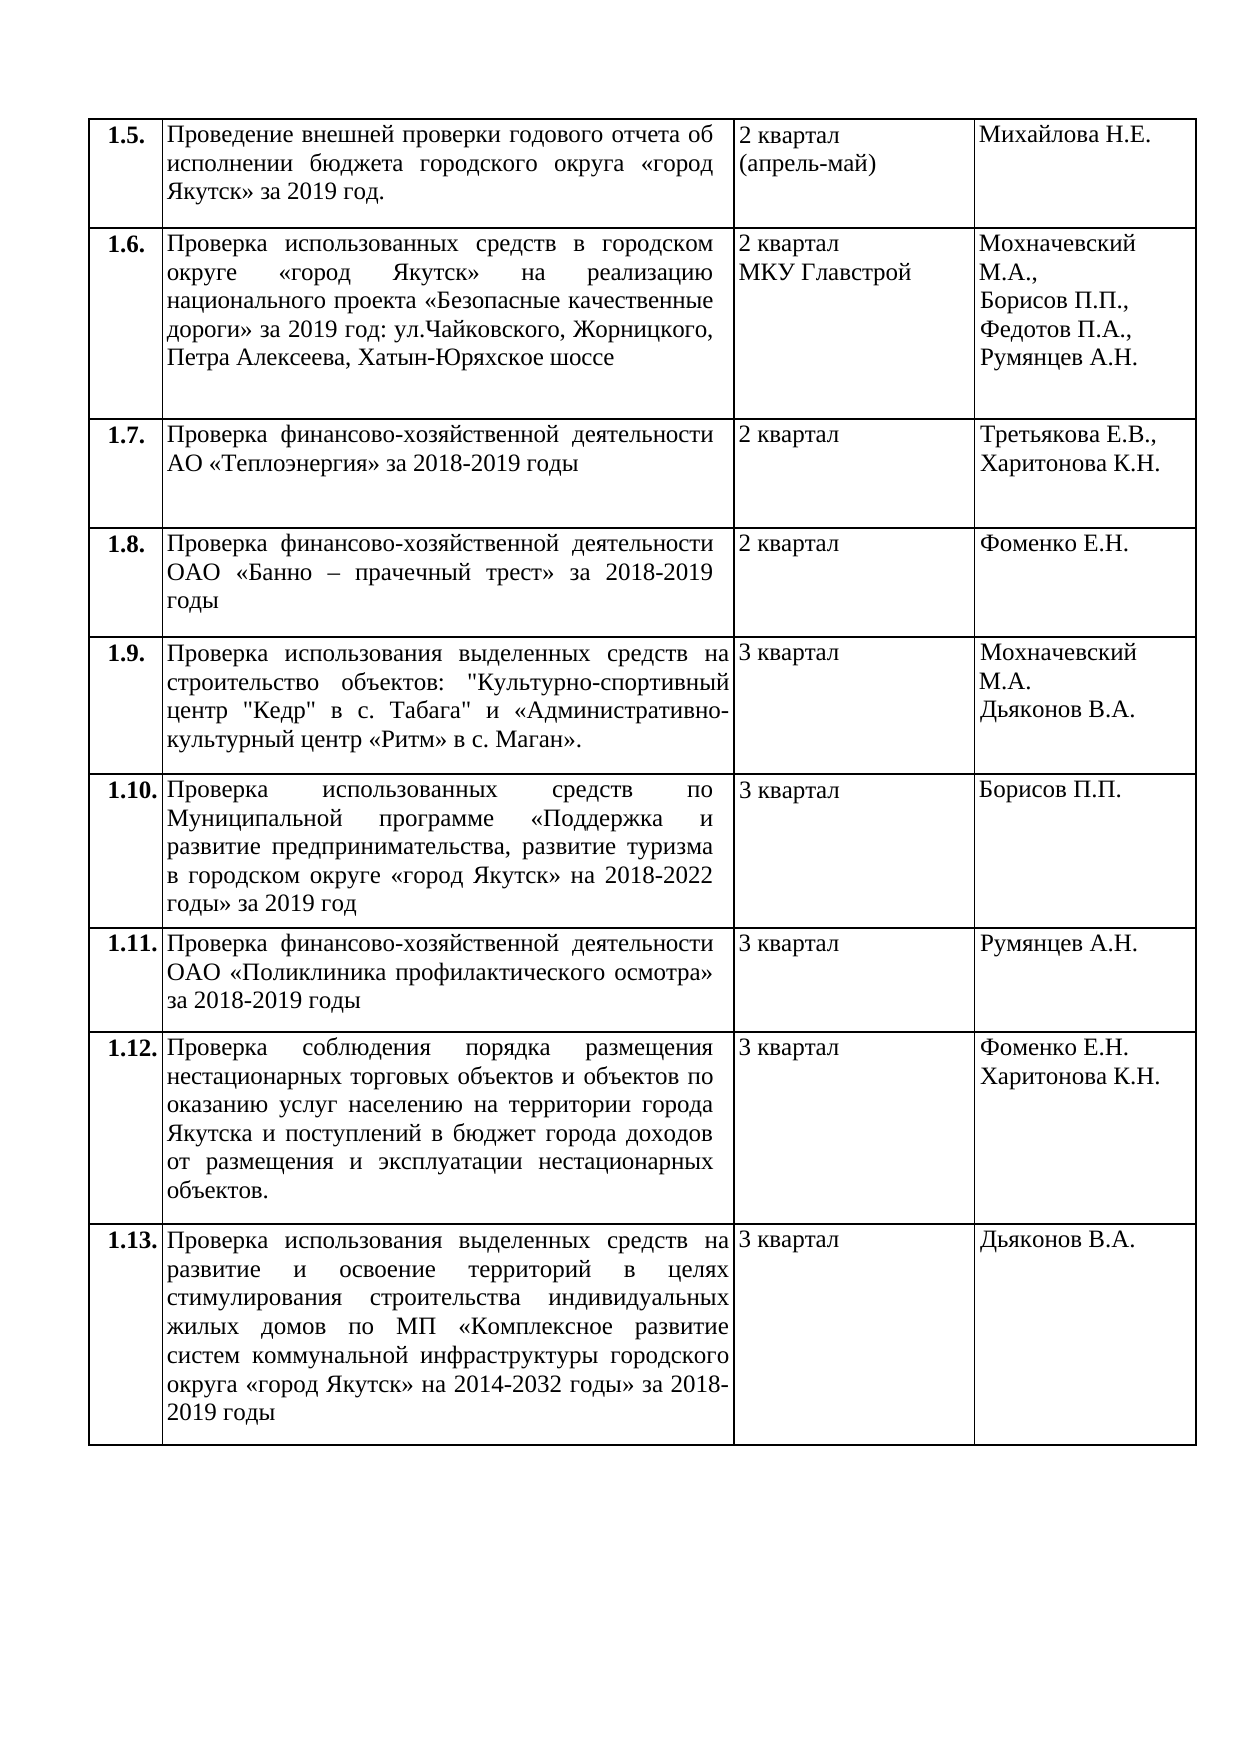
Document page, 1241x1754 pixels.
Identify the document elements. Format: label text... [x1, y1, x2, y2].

table_cell Проверка финансово-хозяйственной деятельности АО «Теплоэнергия» за 2018-2019 годы [163, 420, 733, 527]
table_cell 3 квартал [735, 929, 974, 1031]
table_cell 3 квартал [735, 638, 974, 773]
table_cell 2 квартал МКУ Главстрой [735, 229, 974, 418]
table_cell 2 квартал [735, 529, 974, 636]
table_cell Проверка соблюдения порядка размещения нестационарных торговых объектов и объектов по оказанию услуг населению на территории города Якутска и поступлений в бюджет города доходов от размещения и эксплуатации нестационарных объектов. [163, 1033, 733, 1223]
table_cell Дьяконов В.А. [975, 1225, 1195, 1444]
table_cell Румянцев А.Н. [975, 929, 1195, 1031]
table_cell 1.7. [90, 420, 162, 527]
table_cell 3 квартал [735, 775, 974, 927]
table_cell 2 квартал [735, 420, 974, 527]
table_cell Проверка финансово-хозяйственной деятельности ОАО «Поликлиника профилактического осмотра» за 2018-2019 годы [163, 929, 733, 1031]
table_cell 1.11. [90, 929, 162, 1031]
table_cell Проверка использования выделенных средств на развитие и освоение территорий в целях стимулирования строительства индивидуальных жилых домов по МП «Комплексное развитие систем коммунальной инфраструктуры городского округа «город Якутск» на 2014-2032 годы» за 2018-2019 годы [163, 1225, 733, 1444]
table_cell Проверка использованных средств по Муниципальной программе «Поддержка и развитие предпринимательства, развитие туризма в городском округе «город Якутск» на 2018-2022 годы» за 2019 год [163, 775, 733, 927]
table_cell 1.13. [90, 1225, 162, 1444]
table_cell Проверка финансово-хозяйственной деятельности ОАО «Банно – прачечный трест» за 2018-2019 годы [163, 529, 733, 636]
table_cell 1.10. [90, 775, 162, 927]
table_cell 2 квартал (апрель-май) [735, 120, 974, 227]
table_cell 1.6. [90, 229, 162, 418]
table_cell Фоменко Е.Н. Харитонова К.Н. [975, 1033, 1195, 1223]
table_cell Фоменко Е.Н. [975, 529, 1195, 636]
table_cell 1.8. [90, 529, 162, 636]
table_cell Михайлова Н.Е. [975, 120, 1195, 227]
table_cell 3 квартал [735, 1033, 974, 1223]
table_cell 1.9. [90, 638, 162, 773]
table_cell 1.12. [90, 1033, 162, 1223]
table_cell Третьякова Е.В., Харитонова К.Н. [975, 420, 1195, 527]
table_cell Мохначевский М.А. Дьяконов В.А. [975, 638, 1195, 773]
table_cell Проверка использования выделенных средств на строительство объектов: "Культурно-спортивный центр "Кедр" в с. Табага" и «Административно-культурный центр «Ритм» в с. Маган». [163, 638, 733, 773]
table_cell Борисов П.П. [975, 775, 1195, 927]
table_cell 1.5. [90, 120, 162, 227]
table_cell Мохначевский М.А., Борисов П.П., Федотов П.А., Румянцев А.Н. [975, 229, 1195, 418]
table_cell Проверка использованных средств в городском округе «город Якутск» на реализацию национального проекта «Безопасные качественные дороги» за 2019 год: ул.Чайковского, Жорницкого, Петра Алексеева, Хатын-Юряхское шоссе [163, 229, 733, 418]
table_cell 3 квартал [735, 1225, 974, 1444]
table_cell Проведение внешней проверки годового отчета об исполнении бюджета городского округа «город Якутск» за 2019 год. [163, 120, 733, 227]
